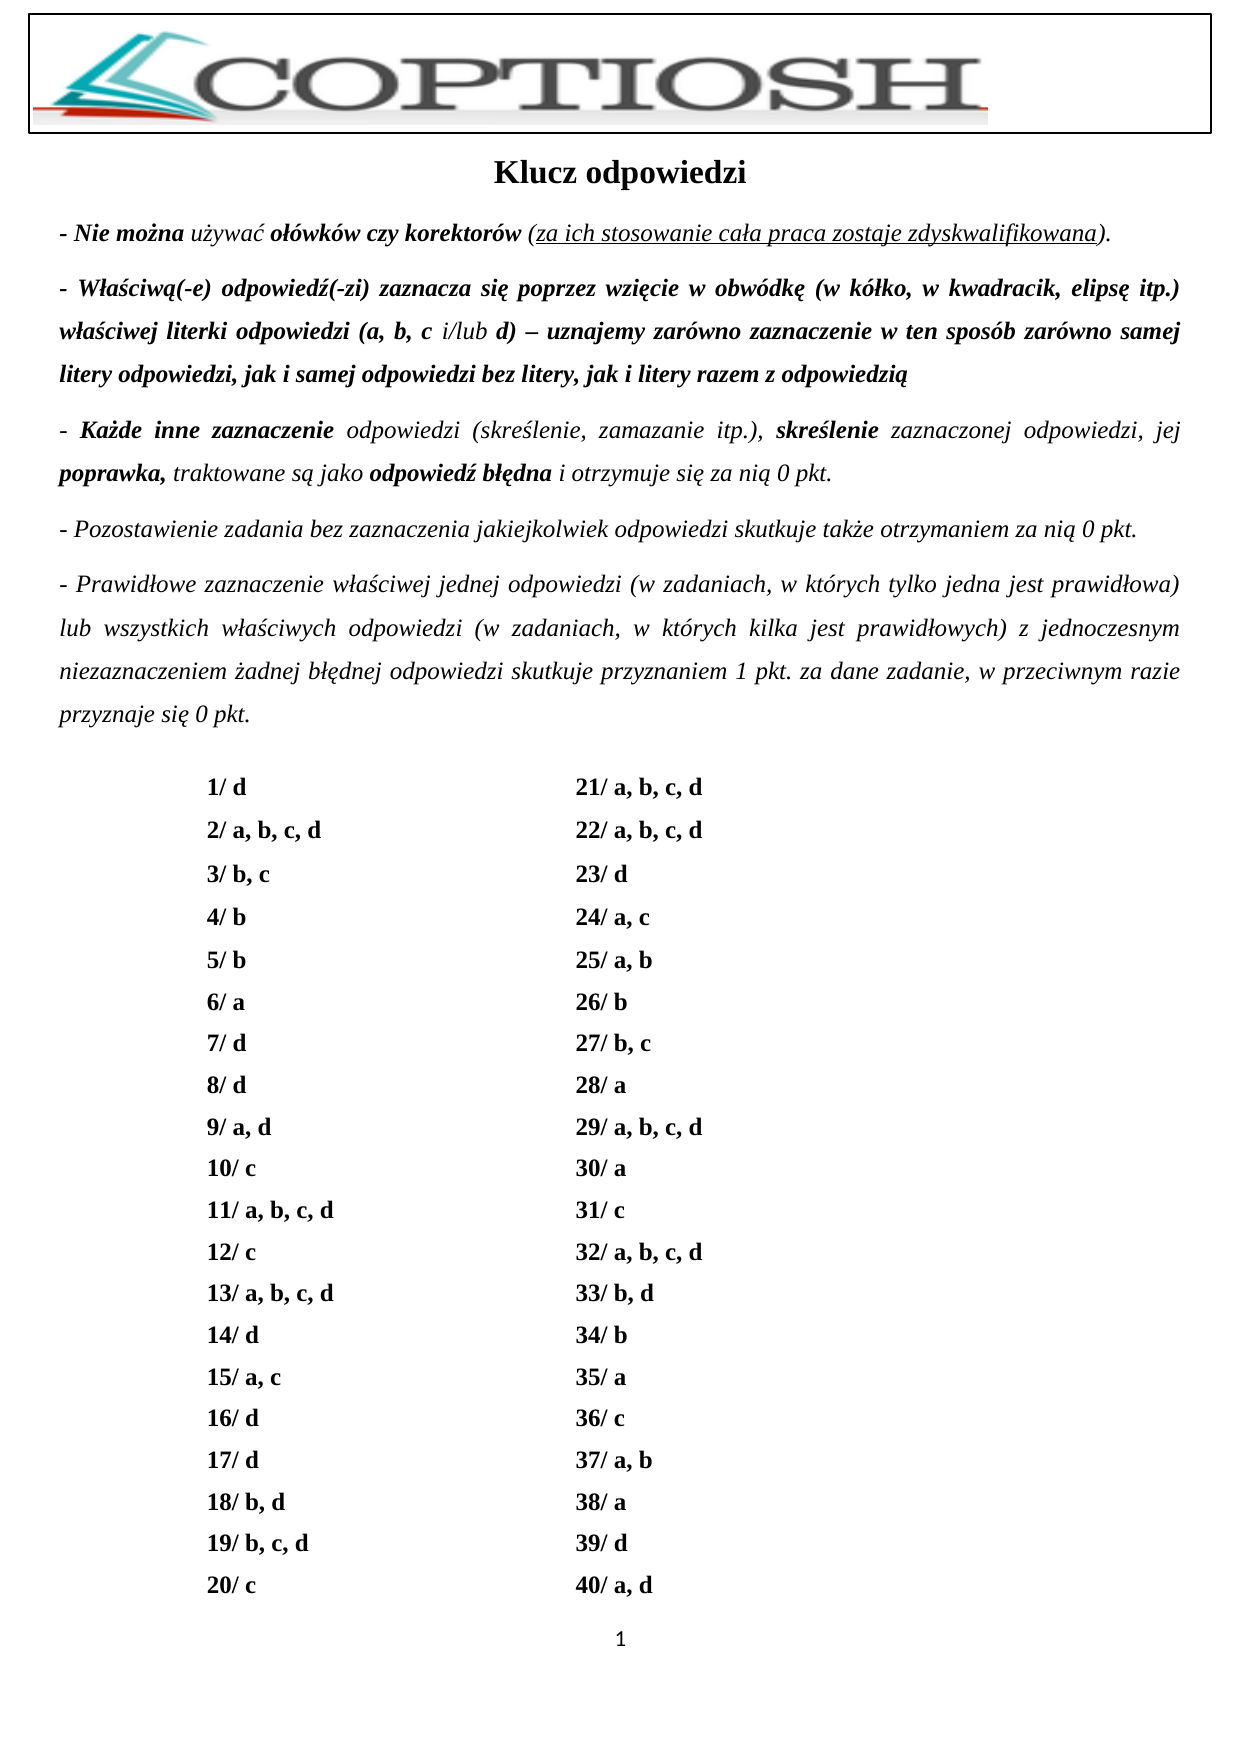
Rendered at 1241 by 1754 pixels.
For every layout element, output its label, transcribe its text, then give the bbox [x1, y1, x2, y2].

text 13/ a, b, c, d 33/ b, d [207, 1278, 1181, 1307]
text 2/ a, b, c, d 22/ a, b, c, d [207, 816, 1181, 844]
text 10/ c 30/ a [207, 1153, 1181, 1182]
text - Każde inne zaznaczenie odpowiedzi (skreślenie, zamazanie itp.), skreślenie zaznaczonej odpowiedzi, jej poprawka, traktowane są jako odpowiedź błędna i otrzymuje się za nią 0 pkt. [59, 415, 1181, 487]
text 14/ d 34/ b [207, 1320, 1181, 1349]
text - Pozostawienie zadania bez zaznaczenia jakiejkolwiek odpowiedzi skutkuje także otrzymaniem za nią 0 pkt. [59, 514, 1181, 543]
text - Nie można używać ołówków czy korektorów (za ich stosowanie cała praca zostaje zdyskwalifikowana). [59, 218, 1181, 246]
text 6/ a 26/ b [207, 987, 1181, 1015]
text 16/ d 36/ c [207, 1403, 1181, 1432]
text 1/ d 21/ a, b, c, d [207, 772, 1181, 801]
text 12/ c 32/ a, b, c, d [207, 1237, 1181, 1265]
text 7/ d 27/ b, c [207, 1028, 1181, 1057]
text 11/ a, b, c, d 31/ c [207, 1195, 1181, 1224]
text 15/ a, c 35/ a [207, 1362, 1181, 1390]
text 20/ c 40/ a, d [207, 1570, 1181, 1599]
text 17/ d 37/ a, b [207, 1445, 1181, 1474]
text - Prawidłowe zaznaczenie właściwej jednej odpowiedzi (w zadaniach, w których tylko jedna jest prawidłowa) lub wszystkich właściwych odpowiedzi (w zadaniach, w których kilka jest prawidłowych) z jednoczesnym niezaznaczeniem żadnej błędnej odpowiedzi skutkuje przyznaniem 1 pkt. za dane zadanie, w przeciwnym razie przyznaje się 0 pkt. [59, 569, 1181, 728]
text Klucz odpowiedzi [59, 153, 1181, 191]
text 9/ a, d 29/ a, b, c, d [207, 1112, 1181, 1140]
picture [33, 21, 988, 125]
text 19/ b, c, d 39/ d [207, 1528, 1181, 1557]
text 4/ b 24/ a, c [207, 902, 1181, 931]
text 8/ d 28/ a [207, 1070, 1181, 1099]
text 3/ b, c 23/ d [207, 859, 1181, 887]
text - Właściwą(-e) odpowiedź(-zi) zaznacza się poprzez wzięcie w obwódkę (w kółko, w kwadracik, elipsę itp.) właściwej literki odpowiedzi (a, b, c i/lub d) – uznajemy zarówno zaznaczenie w ten sposób zarówno samej litery odpowiedzi, jak i samej odpowiedzi bez litery, jak i litery razem z odpowiedzią [59, 273, 1181, 388]
text 5/ b 25/ a, b [207, 945, 1181, 974]
text 18/ b, d 38/ a [207, 1487, 1181, 1515]
